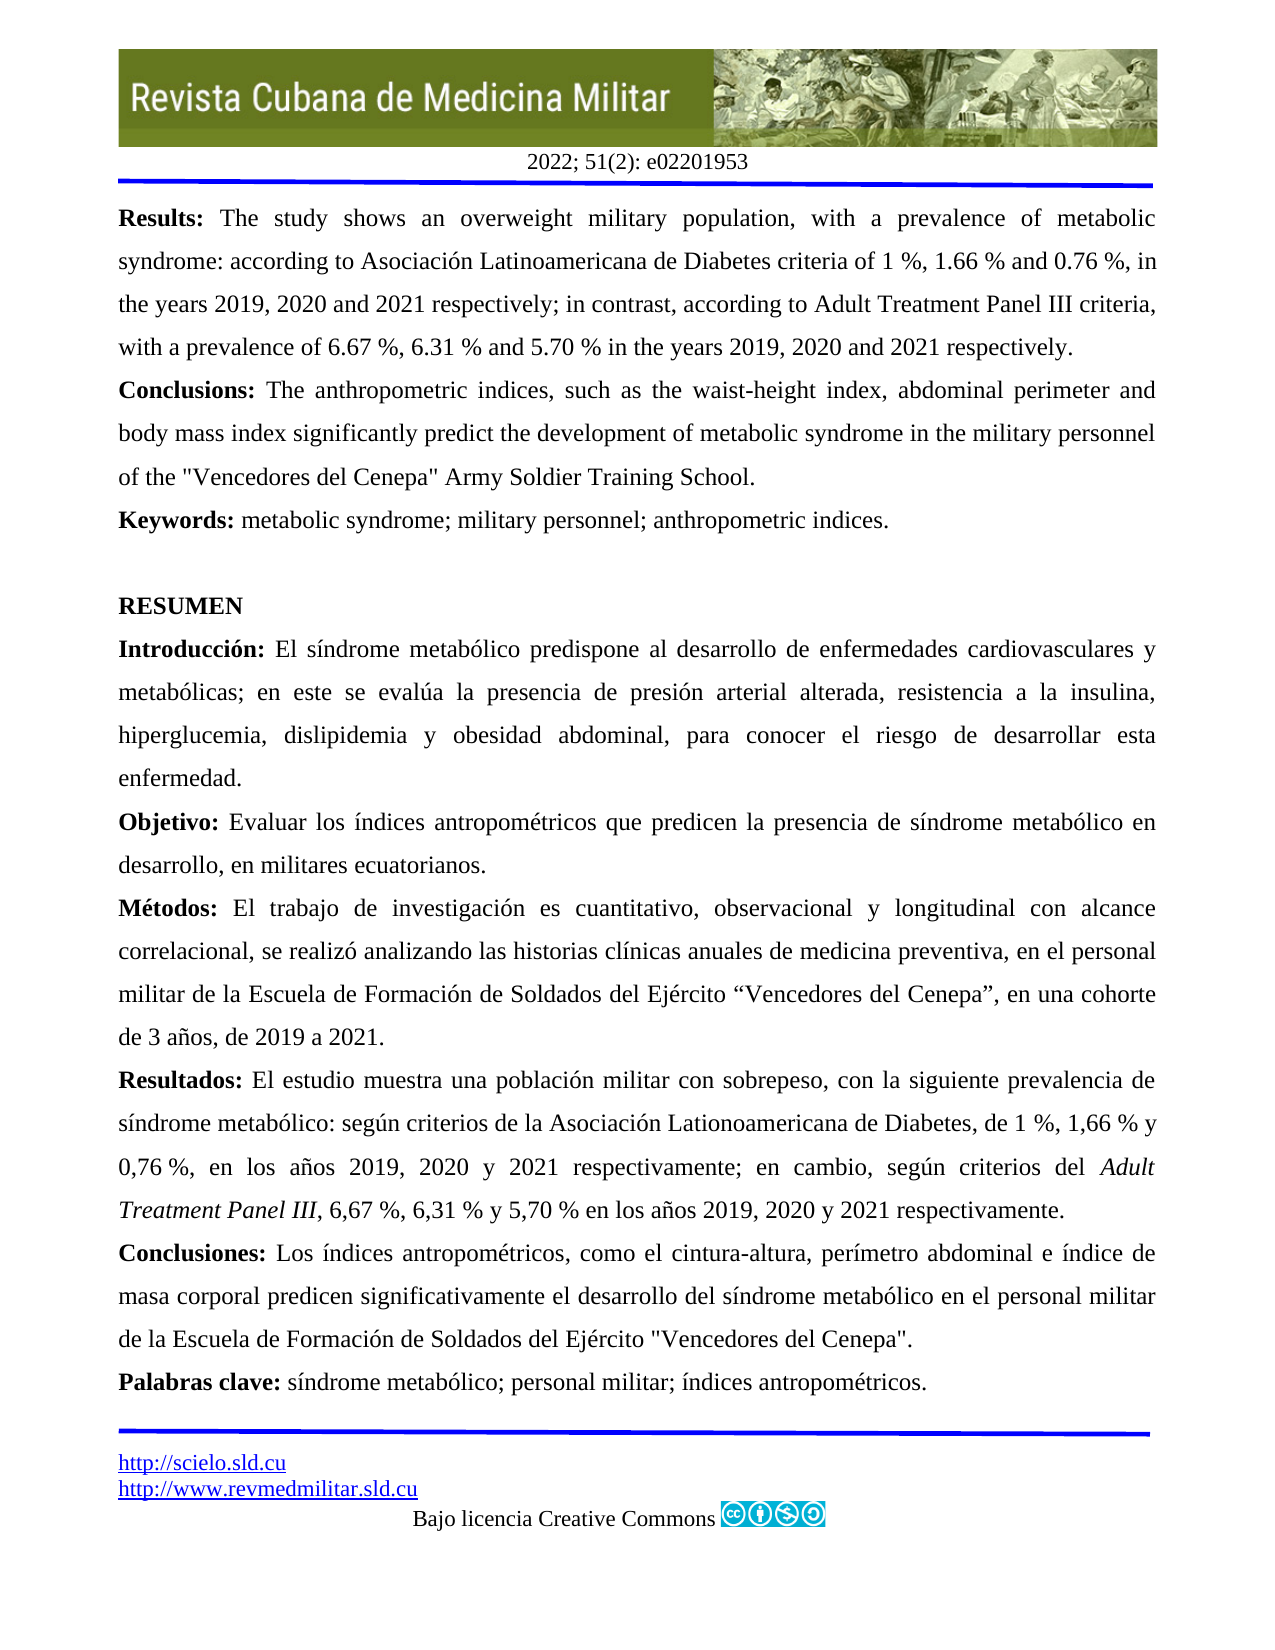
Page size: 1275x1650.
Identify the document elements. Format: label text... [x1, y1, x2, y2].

text Results: The study shows an overweight military population, with a prevalence of metabolic syndrome: according to Asociación Latinoamericana de Diabetes criteria of 1 %, 1.66 % and 0.76 %, in the years 2019, 2020 and 2021 respectively; in contrast, according to Adult Treatment Panel III criteria, with a prevalence of 6.67 %, 6.31 % and 5.70 % in the years 2019, 2020 and 2021 respectively. [118, 203, 1157, 361]
picture [720, 1501, 826, 1527]
text Conclusiones: Los índices antropométricos, como el cintura-altura, perímetro abdominal e índice de masa corporal predicen significativamente el desarrollo del síndrome metabólico en el personal militar de la Escuela de Formación de Soldados del Ejército "Vencedores del Cenepa". [118, 1238, 1157, 1353]
text Resultados: El estudio muestra una población militar con sobrepeso, con la siguiente prevalencia de síndrome metabólico: según criterios de la Asociación Lationoamericana de Diabetes, de 1 %, 1,66 % y 0,76 %, en los años 2019, 2020 y 2021 respectivamente; en cambio, según criterios del Adult Treatment Panel III, 6,67 %, 6,31 % y 5,70 % en los años 2019, 2020 y 2021 respectivamente. [118, 1065, 1157, 1223]
text Introducción: El síndrome metabólico predispone al desarrollo de enfermedades cardiovasculares y metabólicas; en este se evalúa la presencia de presión arterial alterada, resistencia a la insulina, hiperglucemia, dislipidemia y obesidad abdominal, para conocer el riesgo de desarrollar esta enfermedad. [118, 634, 1157, 792]
text Palabras clave: síndrome metabólico; personal militar; índices antropométricos. [118, 1367, 1157, 1396]
picture [118, 49, 1158, 147]
text Conclusions: The anthropometric indices, such as the waist-height index, abdominal perimeter and body mass index significantly predict the development of metabolic syndrome in the military personnel of the "Vencedores del Cenepa" Army Soldier Training School. [118, 375, 1157, 490]
text RESUMEN [118, 591, 1157, 620]
text Keywords: metabolic syndrome; military personnel; anthropometric indices. [118, 505, 1157, 533]
text Objetivo: Evaluar los índices antropométricos que predicen la presencia de síndrome metabólico en desarrollo, en militares ecuatorianos. [118, 807, 1157, 878]
text Métodos: El trabajo de investigación es cuantitativo, observacional y longitudinal con alcance correlacional, se realizó analizando las historias clínicas anuales de medicina preventiva, en el personal militar de la Escuela de Formación de Soldados del Ejército “Vencedores del Cenepa”, en una cohorte de 3 años, de 2019 a 2021. [118, 893, 1157, 1051]
